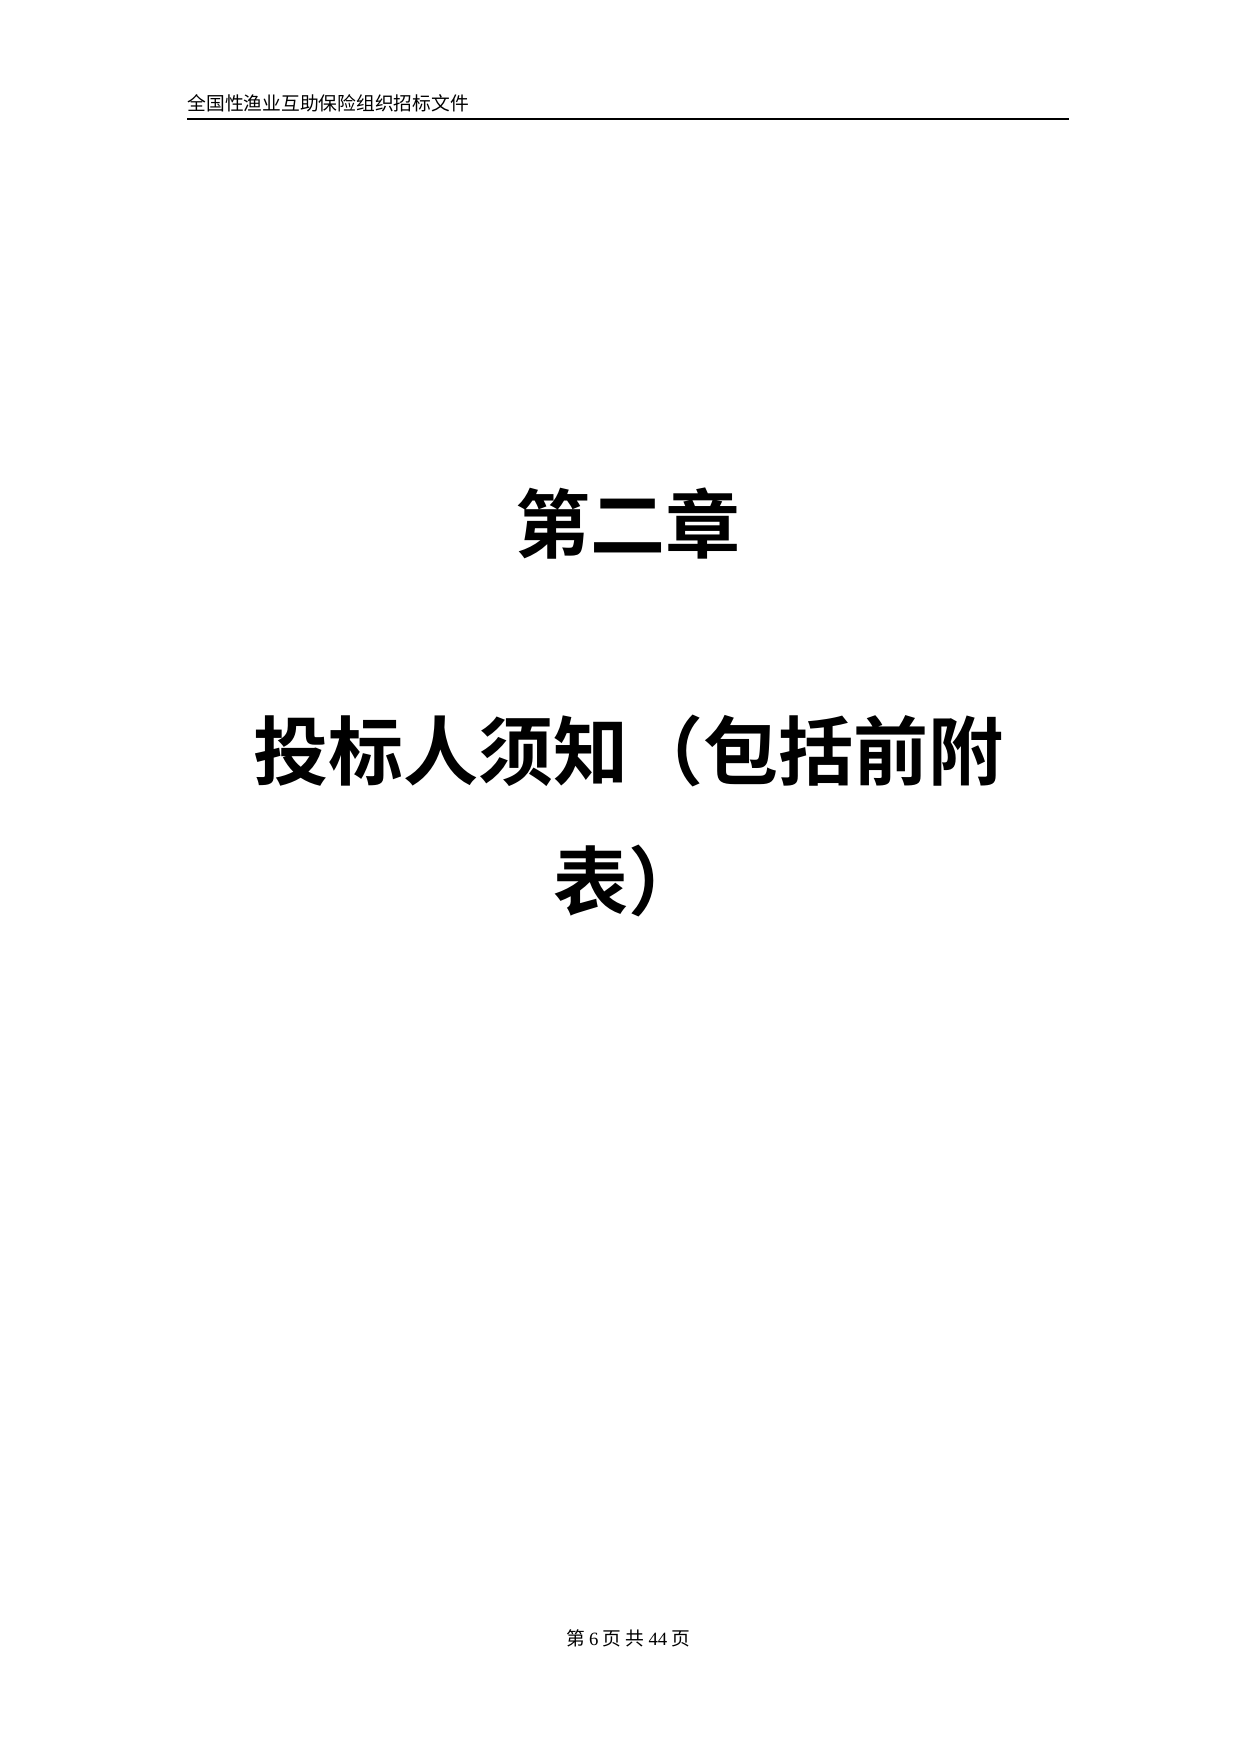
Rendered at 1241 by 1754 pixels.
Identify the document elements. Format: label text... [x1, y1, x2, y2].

text 投标人须知（包括前附表） [187, 682, 1069, 942]
text 第二章 [187, 454, 1069, 584]
